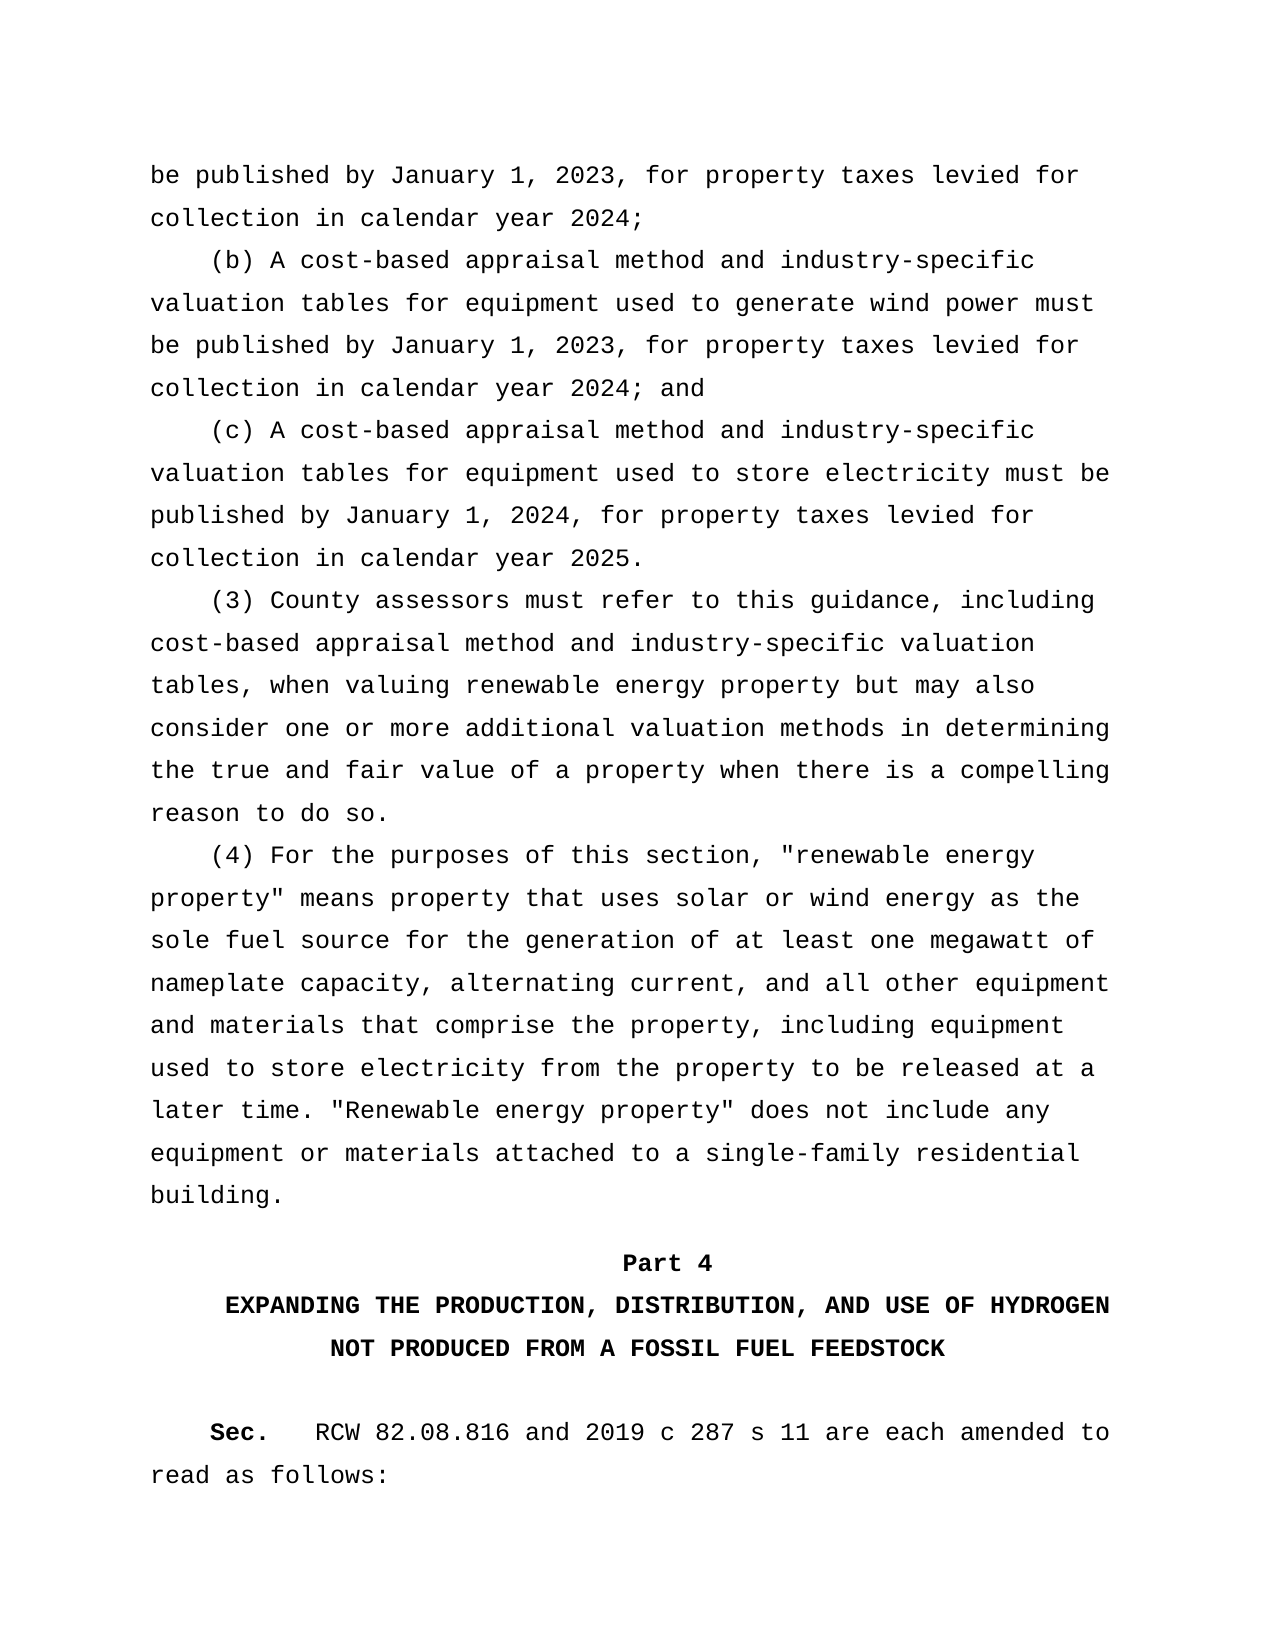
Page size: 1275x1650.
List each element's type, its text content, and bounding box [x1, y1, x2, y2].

text EXPANDING THE PRODUCTION, DISTRIBUTION, AND USE OF HYDROGEN NOT PRODUCED FROM A FOSSIL FUEL FEEDSTOCK [150, 1280, 1125, 1365]
text Sec. RCW 82.08.816 and 2019 c 287 s 11 are each amended to read as follows: [150, 1407, 1125, 1492]
text (4) For the purposes of this section, "renewable energy property" means property that uses solar or wind energy as the sole fuel source for the generation of at least one megawatt of nameplate capacity, alternating current, and all other equipment and materials that comprise the property, including equipment used to store electricity from the property to be released at a later time. "Renewable energy property" does not include any equipment or materials attached to a single-family residential building. [150, 830, 1125, 1212]
text (b) A cost-based appraisal method and industry-specific valuation tables for equipment used to generate wind power must be published by January 1, 2023, for property taxes levied for collection in calendar year 2024; and [150, 235, 1125, 405]
text Part 4 [150, 1237, 1125, 1280]
text (3) County assessors must refer to this guidance, including cost-based appraisal method and industry-specific valuation tables, when valuing renewable energy property but may also consider one or more additional valuation methods in determining the true and fair value of a property when there is a compelling reason to do so. [150, 575, 1125, 830]
text (c) A cost-based appraisal method and industry-specific valuation tables for equipment used to store electricity must be published by January 1, 2024, for property taxes levied for collection in calendar year 2025. [150, 405, 1125, 575]
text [150, 150, 1125, 235]
